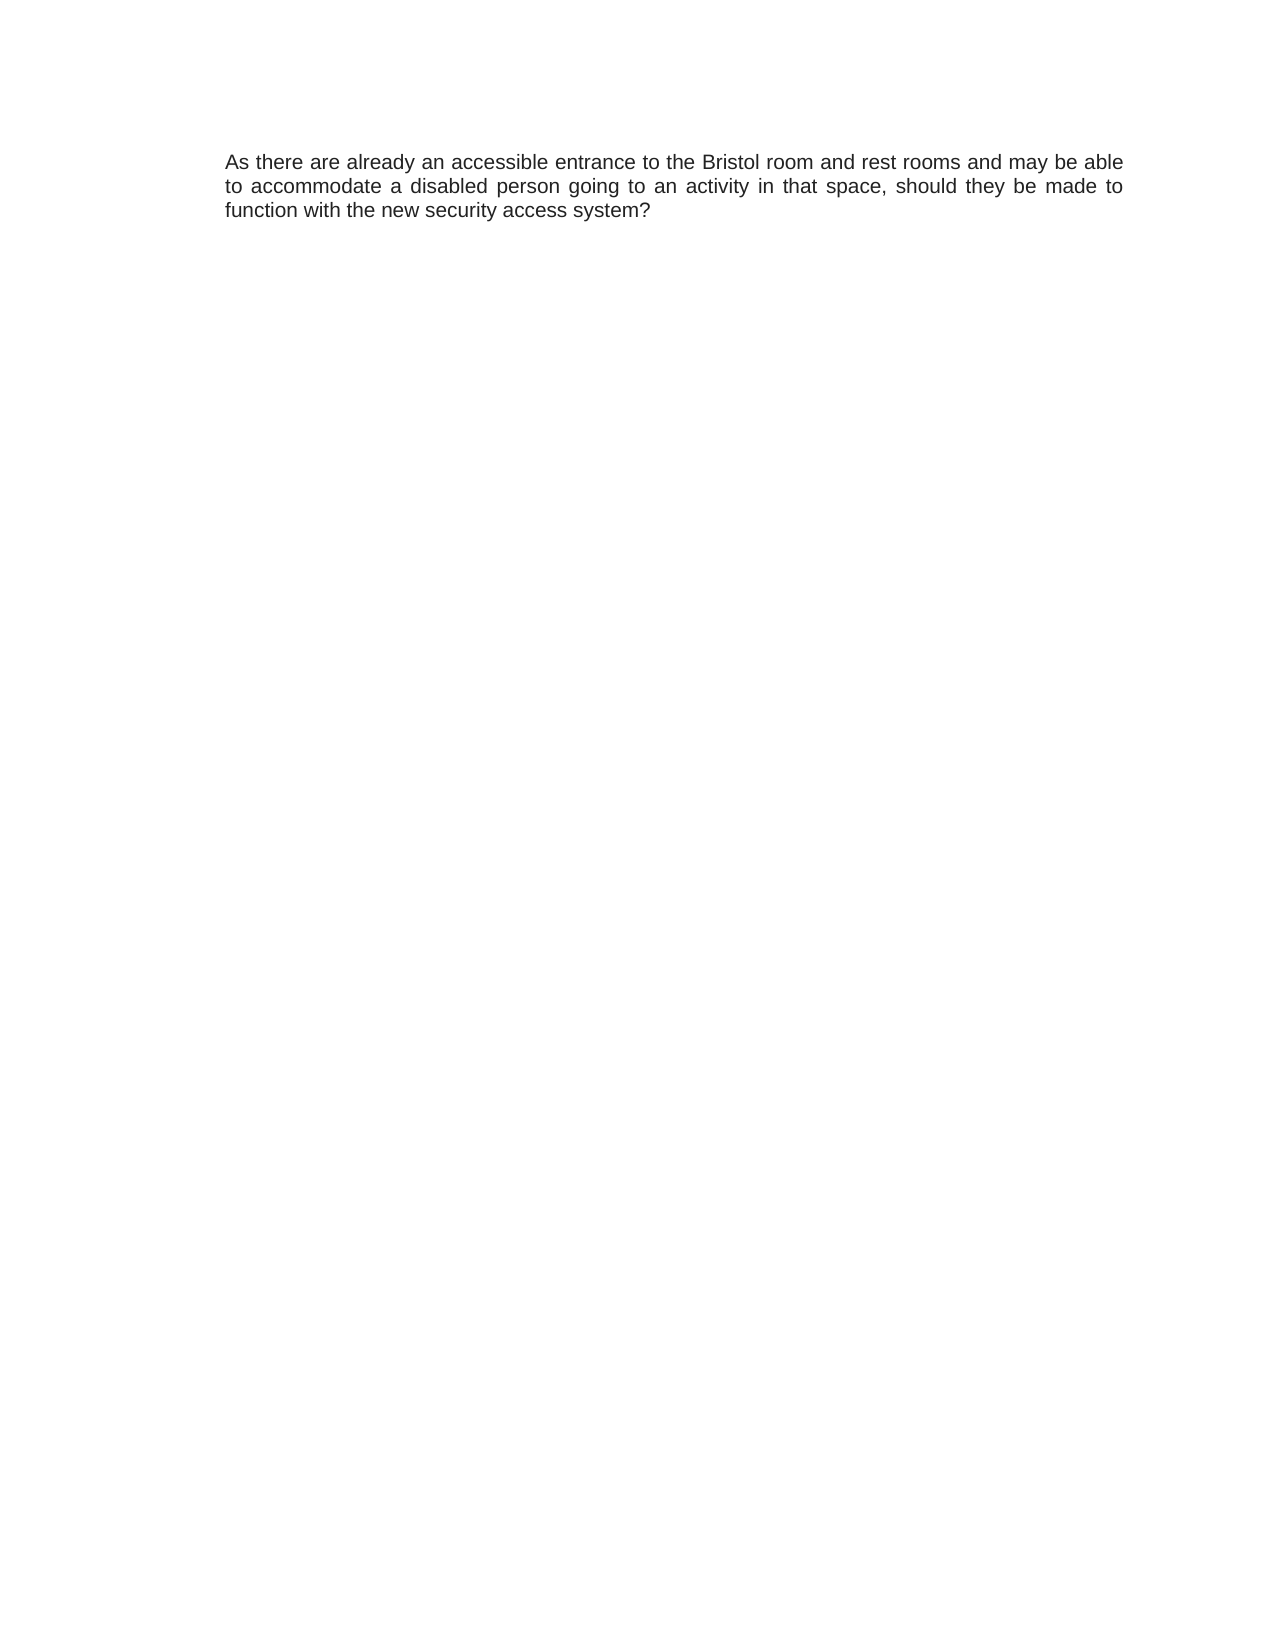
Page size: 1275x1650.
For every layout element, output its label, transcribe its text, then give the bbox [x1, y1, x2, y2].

list As there are already an accessible entrance to the Bristol room and rest rooms and may be able to accommodate a disabled person going to an activity in that space, should they be made to function with the new security access system? [225, 150, 1125, 222]
